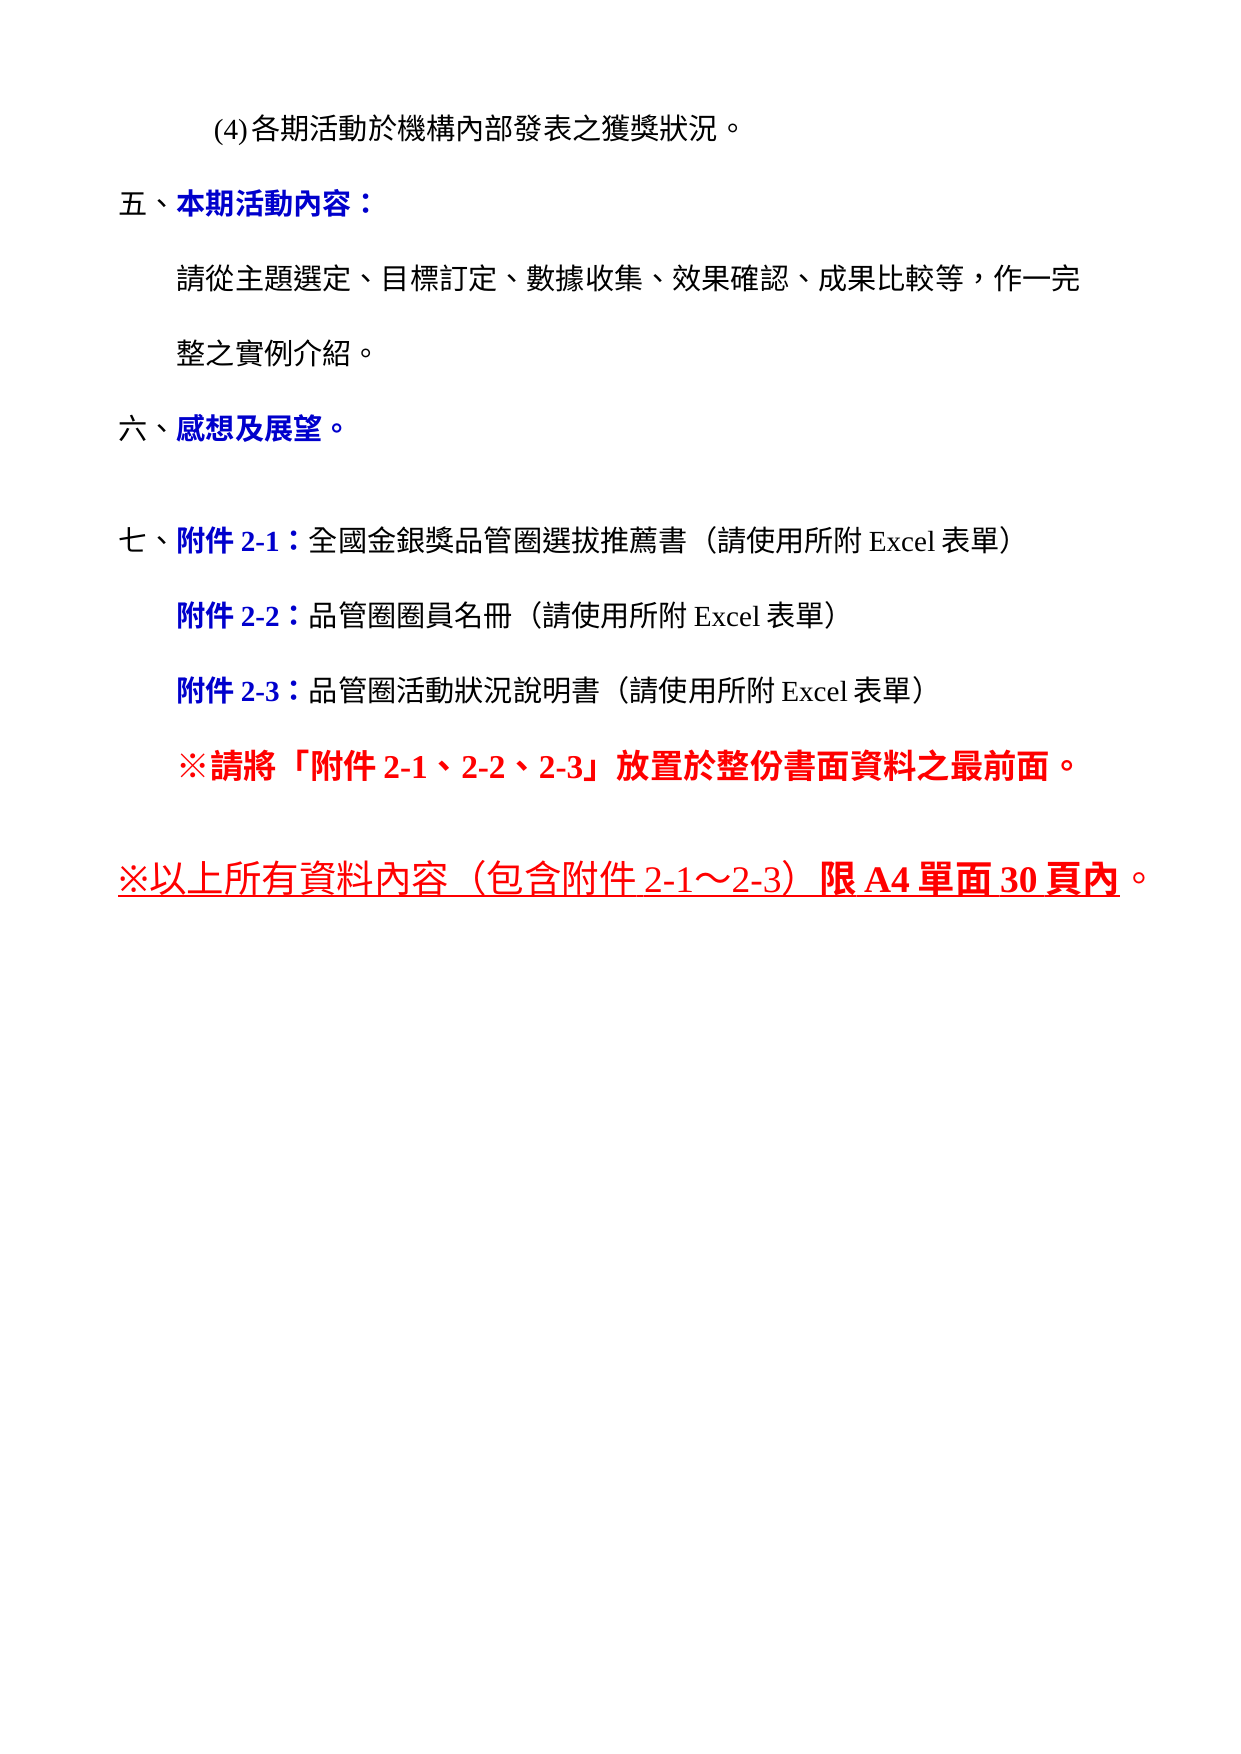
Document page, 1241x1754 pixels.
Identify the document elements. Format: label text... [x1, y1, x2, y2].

list 各期活動於機構內部發表之獲獎狀況。 [214, 89, 1122, 164]
text ※請將「附件2-1、2-2、2-3」放置於整份書面資料之最前面。 [118, 726, 1122, 801]
text 整之實例介紹。 [118, 314, 1122, 389]
text 附件2-2：品管圈圈員名冊（請使用所附Excel表單） [118, 576, 1122, 651]
text ※以上所有資料內容（包含附件2-1～2-3）限A4單面30頁內。 [118, 839, 1122, 914]
text 附件2-3：品管圈活動狀況說明書（請使用所附Excel表單） [118, 651, 1122, 726]
text 七、附件2-1：全國金銀獎品管圈選拔推薦書（請使用所附Excel表單） [118, 501, 1122, 576]
text 請從主題選定、目標訂定、數據收集、效果確認、成果比較等，作一完 [118, 239, 1122, 314]
text 六、感想及展望。 [118, 389, 1122, 464]
text 五、本期活動內容： [118, 164, 1122, 239]
